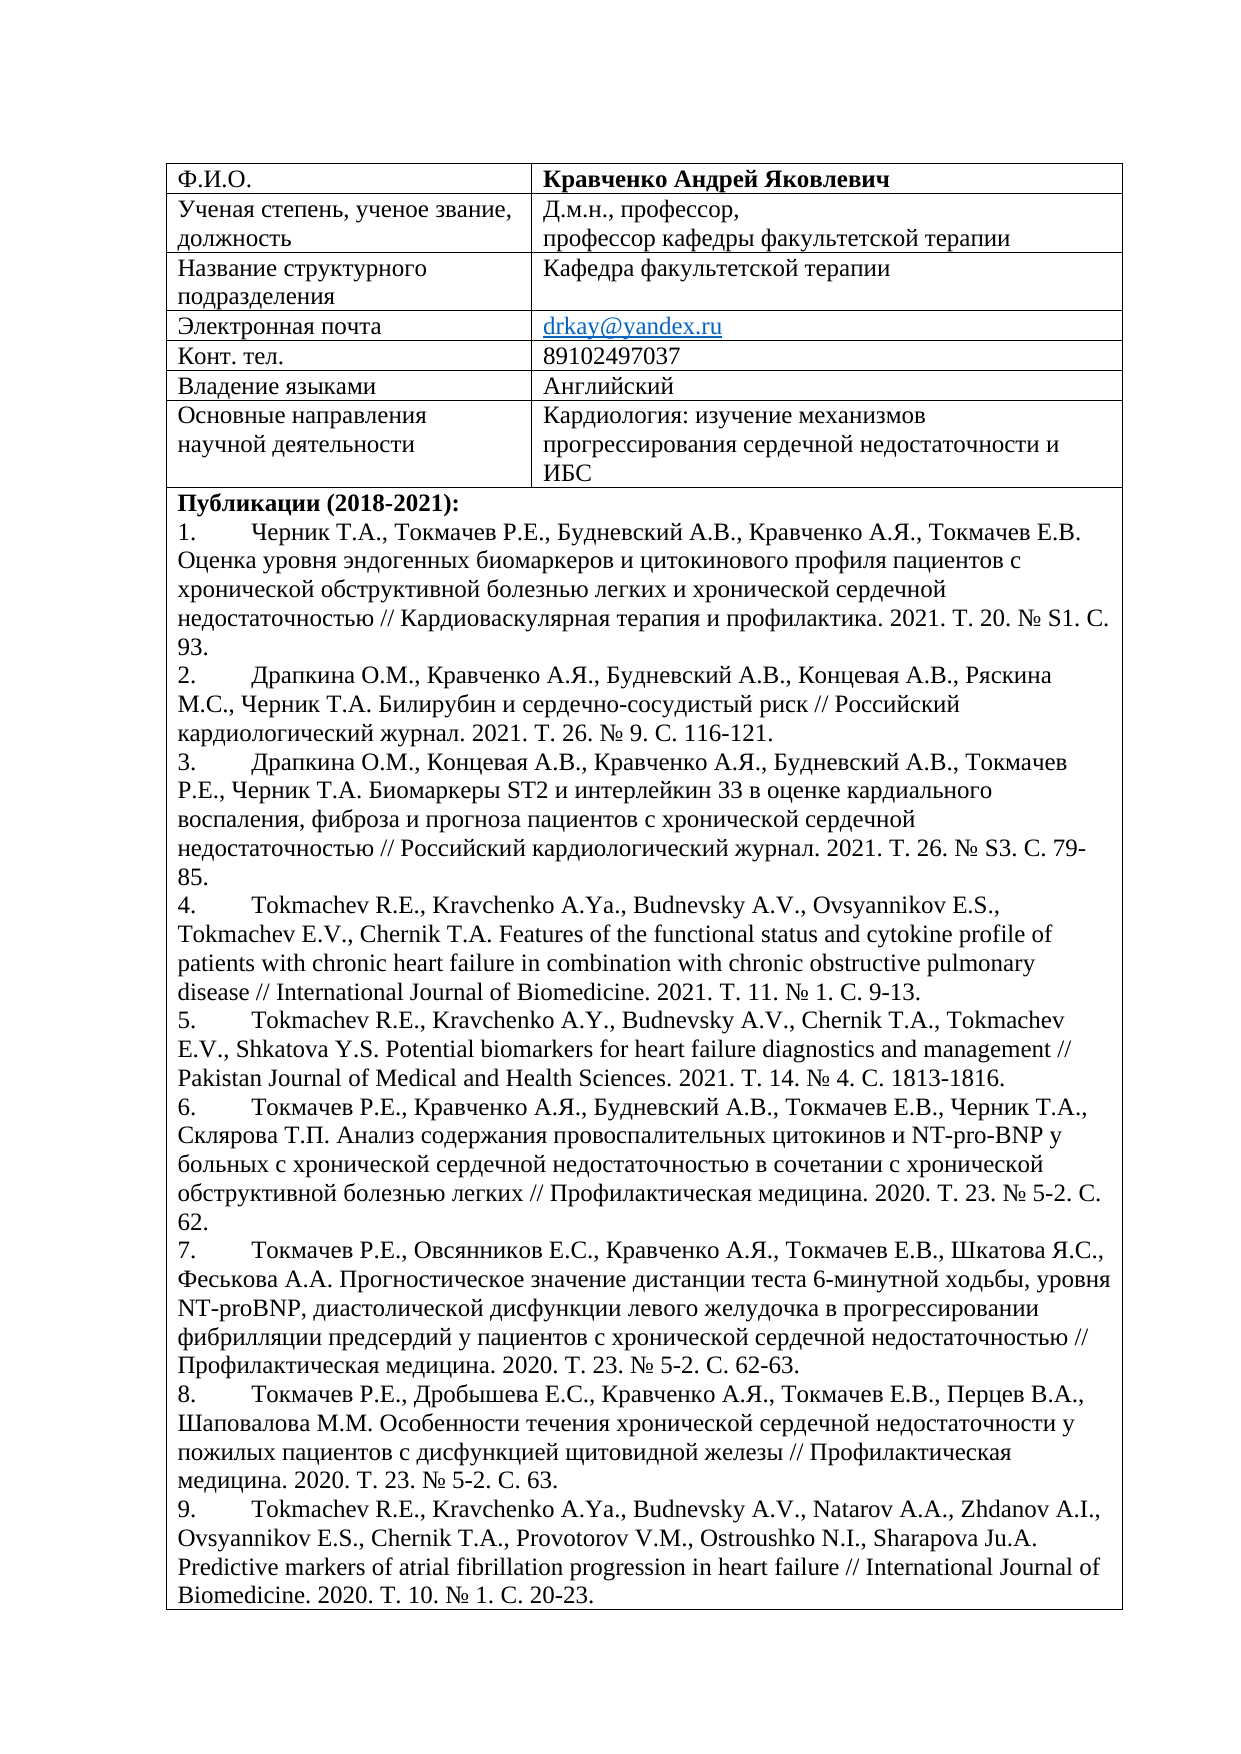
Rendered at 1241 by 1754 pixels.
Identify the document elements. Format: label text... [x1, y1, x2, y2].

table_cell Ученая степень, ученое звание, должность [167, 194, 531, 252]
table_cell Конт. тел. [167, 341, 531, 370]
table_cell Электронная почта [167, 311, 531, 340]
table_cell Кафедра факультетской терапии [532, 253, 1122, 310]
table_cell Д.м.н., профессор, профессор кафедры факультетской терапии [532, 194, 1122, 252]
table_cell 89102497037 [532, 341, 1122, 370]
table_header Ф.И.О. [167, 164, 531, 193]
table_cell drkay@yandex.ru [532, 311, 1122, 340]
table_cell Название структурного подразделения [167, 253, 531, 310]
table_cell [167, 488, 1122, 1609]
table_header Кравченко Андрей Яковлевич [532, 164, 1122, 193]
table_cell Английский [532, 371, 1122, 399]
table_cell Основные направления научной деятельности [167, 401, 531, 487]
table_cell Кардиология: изучение механизмов прогрессирования сердечной недостаточности и ИБС [532, 401, 1122, 487]
table_cell Владение языками [167, 371, 531, 399]
